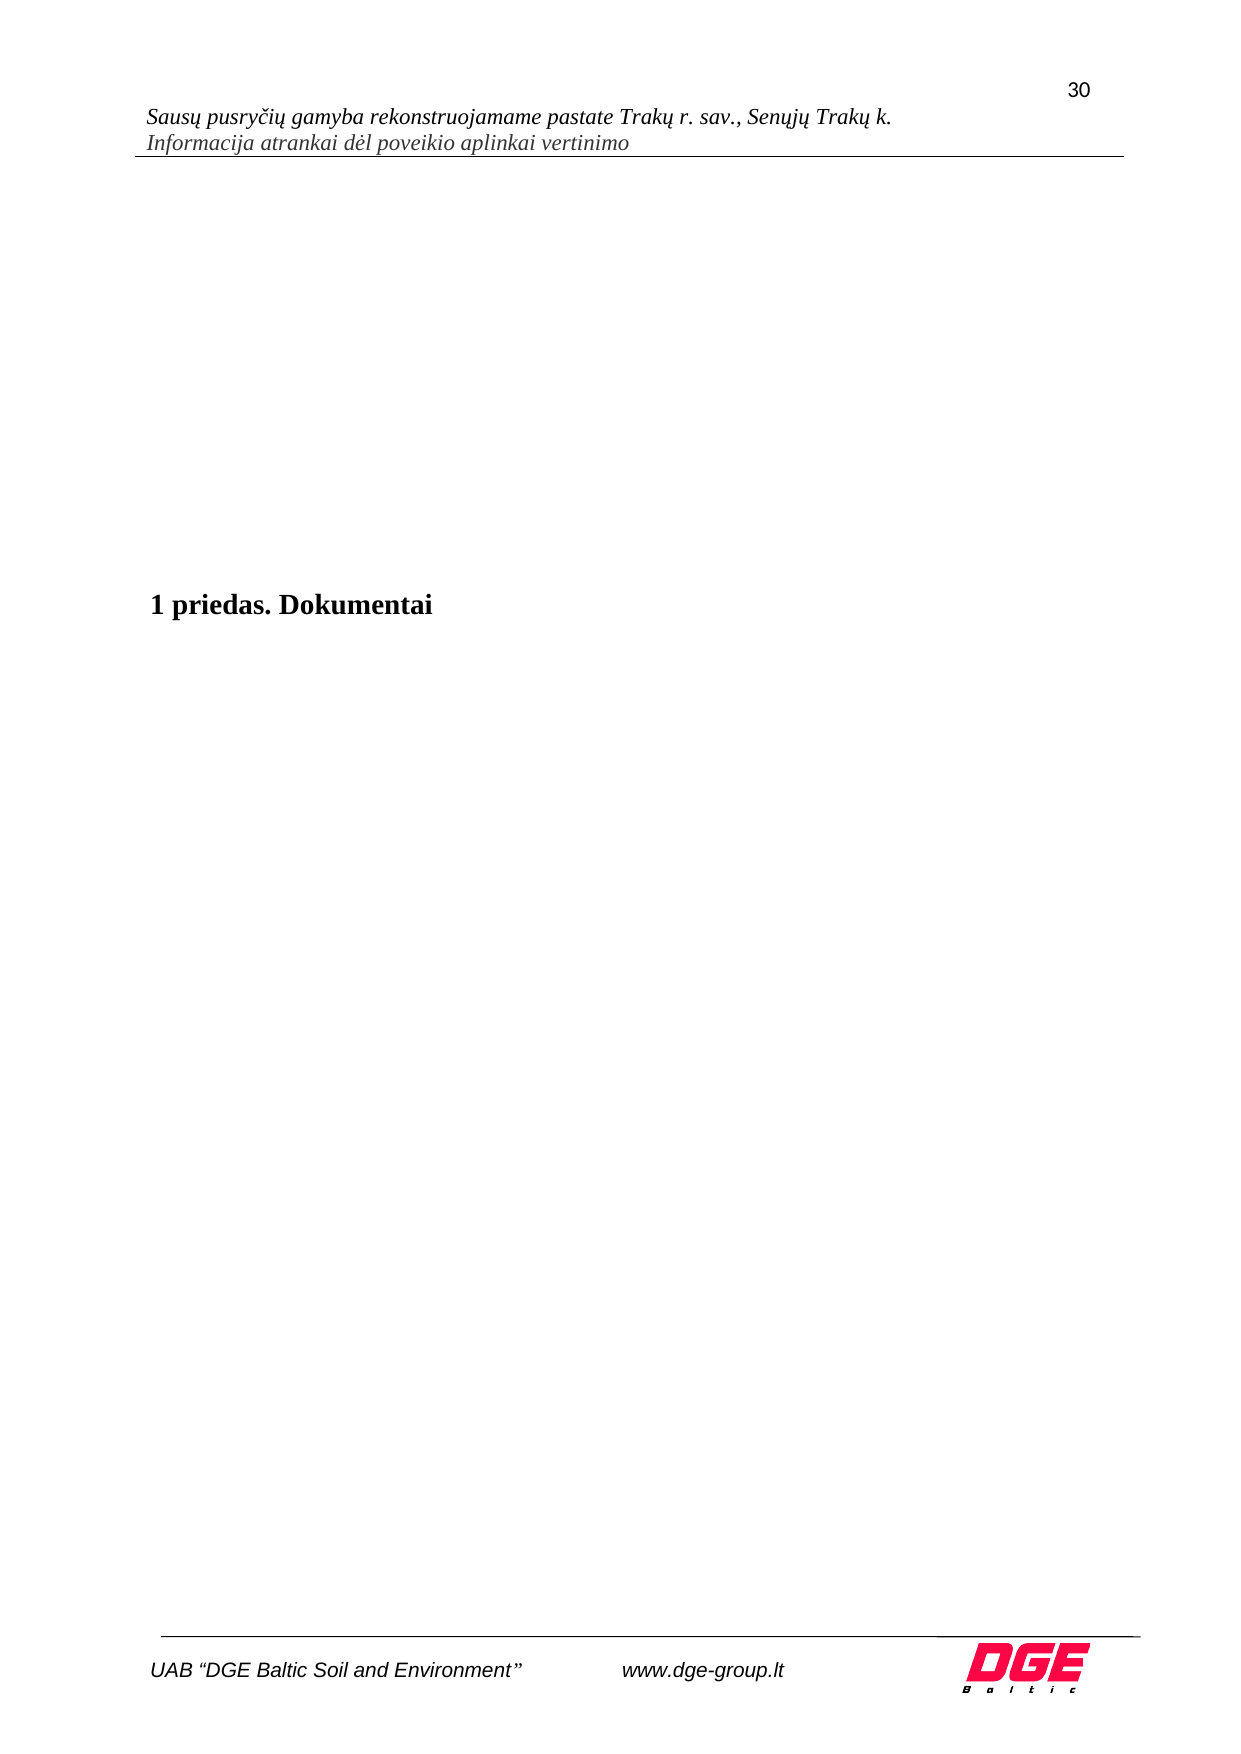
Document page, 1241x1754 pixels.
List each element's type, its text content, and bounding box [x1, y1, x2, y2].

text 1 priedas. Dokumentai [150, 587, 1090, 621]
picture [962, 1643, 1091, 1693]
